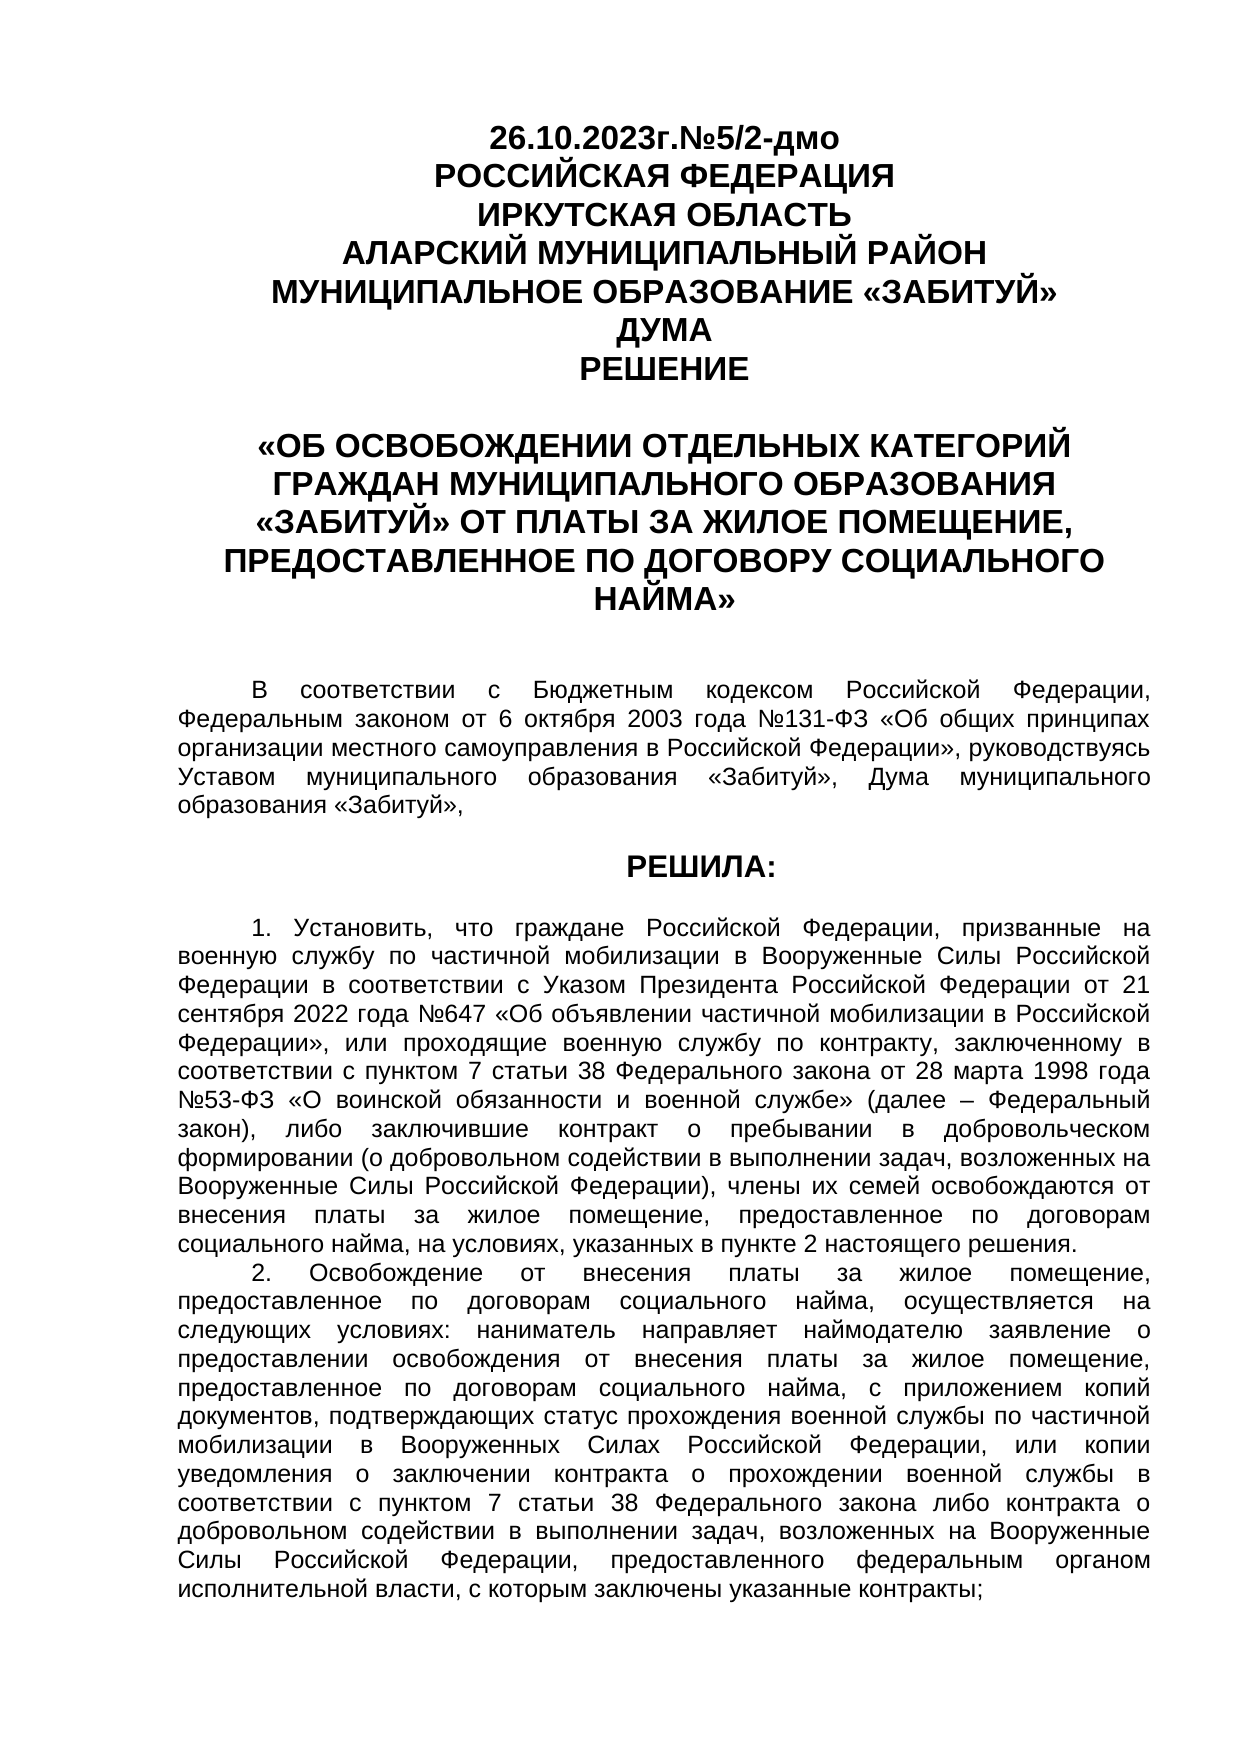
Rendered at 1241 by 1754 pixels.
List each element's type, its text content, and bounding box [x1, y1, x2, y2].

text МУНИЦИПАЛЬНОЕ ОБРАЗОВАНИЕ «ЗАБИТУЙ» [177, 272, 1152, 310]
text АЛАРСКИЙ МУНИЦИПАЛЬНЫЙ РАЙОН [177, 233, 1152, 272]
text «ОБ ОСВОБОЖДЕНИИ ОТДЕЛЬНЫХ КАТЕГОРИЙ ГРАЖДАН МУНИЦИПАЛЬНОГО ОБРАЗОВАНИЯ «ЗАБИТУЙ» ОТ ПЛАТЫ ЗА ЖИЛОЕ ПОМЕЩЕНИЕ, ПРЕДОСТАВЛЕННОЕ ПО ДОГОВОРУ СОЦИАЛЬНОГО НАЙМА» [177, 426, 1152, 618]
text ИРКУТСКАЯ ОБЛАСТЬ [177, 195, 1152, 233]
text 1. Установить, что граждане Российской Федерации, призванные на военную службу по частичной мобилизации в Вооруженные Силы Российской Федерации в соответствии с Указом Президента Российской Федерации от 21 сентября 2022 года №647 «Об объявлении частичной мобилизации в Российской Федерации», или проходящие военную службу по контракту, заключенному в соответствии с пунктом 7 статьи 38 Федерального закона от 28 марта 1998 года №53-ФЗ «О воинской обязанности и военной службе» (далее – Федеральный закон), либо заключившие контракт о пребывании в добровольческом формировании (о добровольном содействии в выполнении задач, возложенных на Вооруженные Силы Российской Федерации), члены их семей освобождаются от внесения платы за жилое помещение, предоставленное по договорам социального найма, на условиях, указанных в пункте 2 настоящего решения. [177, 912, 1152, 1257]
text РОССИЙСКАЯ ФЕДЕРАЦИЯ [177, 157, 1152, 195]
text ДУМА [177, 310, 1152, 349]
text 26.10.2023г.№5/2-дмо [177, 118, 1152, 157]
text РЕШЕНИЕ [177, 349, 1152, 387]
text 2. Освобождение от внесения платы за жилое помещение, предоставленное по договорам социального найма, осуществляется на следующих условиях: наниматель направляет наймодателю заявление о предоставлении освобождения от внесения платы за жилое помещение, предоставленное по договорам социального найма, с приложением копий документов, подтверждающих статус прохождения военной службы по частичной мобилизации в Вооруженных Силах Российской Федерации, или копии уведомления о заключении контракта о прохождении военной службы в соответствии с пунктом 7 статьи 38 Федерального закона либо контракта о добровольном содействии в выполнении задач, возложенных на Вооруженные Силы Российской Федерации, предоставленного федеральным органом исполнительной власти, с которым заключены указанные контракты; [177, 1257, 1152, 1602]
text РЕШИЛА: [177, 848, 1152, 884]
text В соответствии с Бюджетным кодексом Российской Федерации, Федеральным законом от 6 октября 2003 года №131-ФЗ «Об общих принципах организации местного самоуправления в Российской Федерации», руководствуясь Уставом муниципального образования «Забитуй», Дума муниципального образования «Забитуй», [177, 675, 1152, 819]
